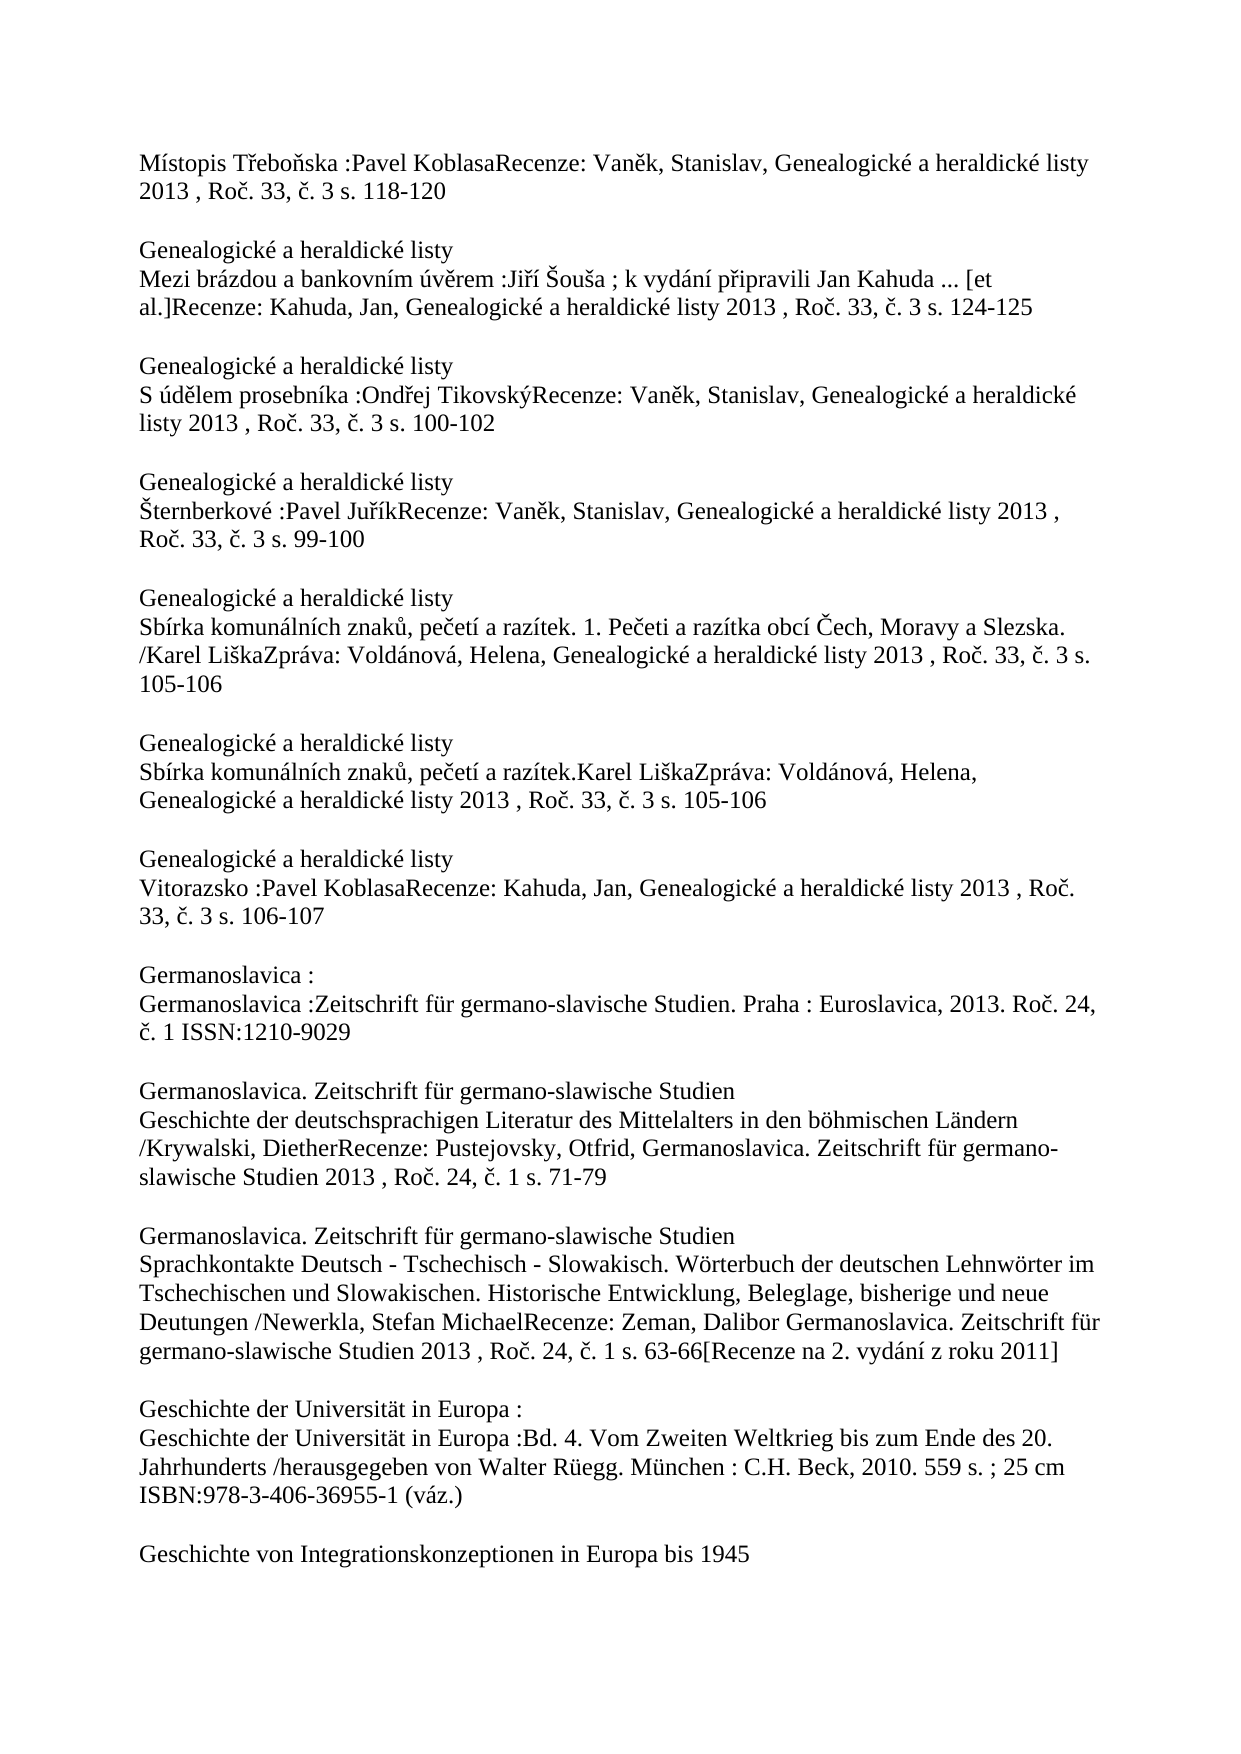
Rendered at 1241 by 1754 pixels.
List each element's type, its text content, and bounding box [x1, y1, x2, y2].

text Genealogické a heraldické listy [139, 844, 1101, 873]
text Šternberkové :Pavel JuříkRecenze: Vaněk, Stanislav, Genealogické a heraldické listy 2013 , Roč. 33, č. 3 s. 99-100 [139, 496, 1101, 553]
text Genealogické a heraldické listy [139, 467, 1101, 496]
text S údělem prosebníka :Ondřej TikovskýRecenze: Vaněk, Stanislav, Genealogické a heraldické listy 2013 , Roč. 33, č. 3 s. 100-102 [139, 380, 1101, 437]
text Germanoslavica. Zeitschrift für germano-slawische Studien [139, 1221, 1101, 1249]
text Geschichte von Integrationskonzeptionen in Europa bis 1945 [139, 1539, 1101, 1568]
text Geschichte der Universität in Europa :Bd. 4. Vom Zweiten Weltkrieg bis zum Ende des 20. Jahrhunderts /herausgegeben von Walter Rüegg. München : C.H. Beck, 2010. 559 s. ; 25 cm ISBN:978-3-406-36955-1 (váz.) [139, 1423, 1101, 1509]
text Sbírka komunálních znaků, pečetí a razítek.Karel LiškaZpráva: Voldánová, Helena, Genealogické a heraldické listy 2013 , Roč. 33, č. 3 s. 105-106 [139, 757, 1101, 814]
text Genealogické a heraldické listy [139, 728, 1101, 757]
text Genealogické a heraldické listy [139, 235, 1101, 264]
text Germanoslavica : [139, 960, 1101, 989]
text Germanoslavica. Zeitschrift für germano-slawische Studien [139, 1076, 1101, 1105]
text Místopis Třeboňska :Pavel KoblasaRecenze: Vaněk, Stanislav, Genealogické a heraldické listy 2013 , Roč. 33, č. 3 s. 118-120 [139, 148, 1101, 205]
text Genealogické a heraldické listy [139, 351, 1101, 380]
text Geschichte der Universität in Europa : [139, 1394, 1101, 1423]
text Germanoslavica :Zeitschrift für germano-slavische Studien. Praha : Euroslavica, 2013. Roč. 24, č. 1 ISSN:1210-9029 [139, 989, 1101, 1046]
text Sbírka komunálních znaků, pečetí a razítek. 1. Pečeti a razítka obcí Čech, Moravy a Slezska. /Karel LiškaZpráva: Voldánová, Helena, Genealogické a heraldické listy 2013 , Roč. 33, č. 3 s. 105-106 [139, 612, 1101, 698]
text Geschichte der deutschsprachigen Literatur des Mittelalters in den böhmischen Ländern /Krywalski, DietherRecenze: Pustejovsky, Otfrid, Germanoslavica. Zeitschrift für germano-slawische Studien 2013 , Roč. 24, č. 1 s. 71-79 [139, 1105, 1101, 1191]
text Mezi brázdou a bankovním úvěrem :Jiří Šouša ; k vydání připravili Jan Kahuda ... [et al.]Recenze: Kahuda, Jan, Genealogické a heraldické listy 2013 , Roč. 33, č. 3 s. 124-125 [139, 264, 1101, 321]
text Vitorazsko :Pavel KoblasaRecenze: Kahuda, Jan, Genealogické a heraldické listy 2013 , Roč. 33, č. 3 s. 106-107 [139, 873, 1101, 930]
text Genealogické a heraldické listy [139, 583, 1101, 612]
text Sprachkontakte Deutsch - Tschechisch - Slowakisch. Wörterbuch der deutschen Lehnwörter im Tschechischen und Slowakischen. Historische Entwicklung, Beleglage, bisherige und neue Deutungen /Newerkla, Stefan MichaelRecenze: Zeman, Dalibor Germanoslavica. Zeitschrift für germano-slawische Studien 2013 , Roč. 24, č. 1 s. 63-66[Recenze na 2. vydání z roku 2011] [139, 1249, 1101, 1364]
